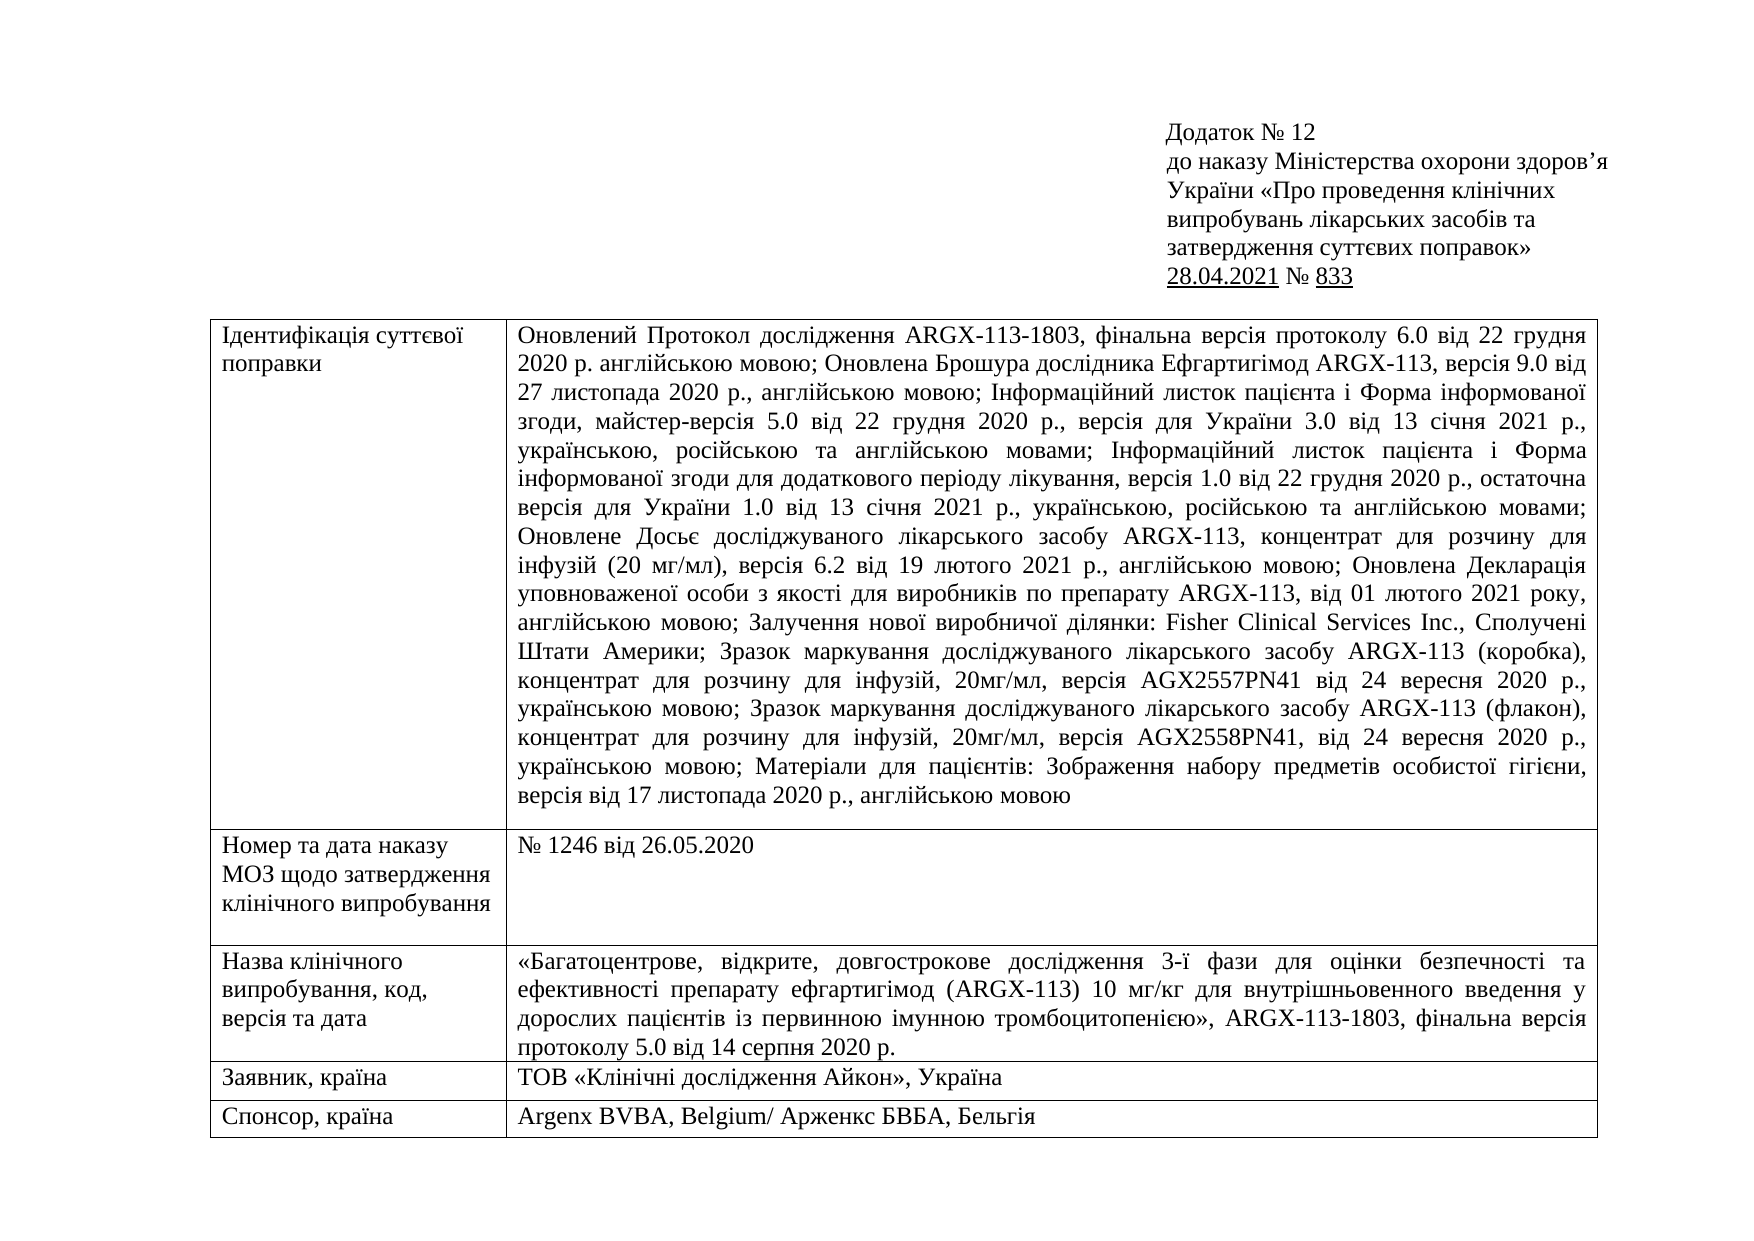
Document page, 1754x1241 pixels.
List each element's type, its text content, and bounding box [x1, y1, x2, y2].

table_cell Назва клінічного випробування, код, версія та дата [211, 946, 506, 1061]
table_cell ТОВ «Клінічні дослідження Айкон», Україна [507, 1062, 1597, 1100]
table_cell Argenx BVBA, Belgium/ Арженкс БВБА, Бельгія [507, 1101, 1597, 1137]
text Додаток № 12 [222, 117, 1624, 146]
table_cell «Багатоцентрове, відкрите, довгострокове дослідження 3-ї фази для оцінки безпечності та ефективності препарату ефгартигімод (ARGX-113) 10 мг/кг для внутрішньовенного введення у дорослих пацієнтів із первинною імунною тромбоцитопенією», ARGX-113-1803, фінальна версія протоколу 5.0 від 14 серпня 2020 р. [507, 946, 1597, 1061]
table_cell Заявник, країна [211, 1062, 506, 1100]
text до наказу Міністерства охорони здоров’я України «Про проведення клінічних випробувань лікарських засобів та затвердження суттєвих поправок» 28.04.2021 № 833 [1167, 146, 1624, 290]
table_cell Спонсор, країна [211, 1101, 506, 1137]
table_header Ідентифікація суттєвої поправки [211, 320, 506, 829]
table_cell Номер та дата наказу МОЗ щодо затвердження клінічного випробування [211, 830, 506, 945]
table_header Оновлений Протокол дослідження ARGX-113-1803, фінальна версія протоколу 6.0 від 22 грудня 2020 р. англійською мовою; Оновлена Брошура дослідника Ефгартигімод ARGX-113, версія 9.0 від 27 листопада 2020 р., англійською мовою; Інформаційний листок пацієнта і Форма інформованої згоди, майстер-версія 5.0 від 22 грудня 2020 р., версія для України 3.0 від 13 січня 2021 р., українською, російською та англійською мовами; Інформаційний листок пацієнта і Форма інформованої згоди для додаткового періоду лікування, версія 1.0 від 22 грудня 2020 р., остаточна версія для України 1.0 від 13 січня 2021 р., українською, російською та англійською мовами; Оновлене Досьє досліджуваного лікарського засобу ARGX-113, концентрат для розчину для інфузій (20 мг/мл), версія 6.2 від 19 лютого 2021 р., англійською мовою; Оновлена Декларація уповноваженої особи з якості для виробників по препарату ARGX-113, від 01 лютого 2021 року, англійською мовою; Залучення нової виробничої ділянки: Fisher Clinical Services Inc., Сполучені Штати Америки; Зразок маркування досліджуваного лікарського засобу ARGX-113 (коробка), концентрат для розчину для інфузій, 20мг/мл, версія AGX2557PN41 від 24 вересня 2020 р., українською мовою; Зразок маркування досліджуваного лікарського засобу ARGX-113 (флакон), концентрат для розчину для інфузій, 20мг/мл, версія AGX2558PN41, від 24 вересня 2020 р., українською мовою; Матеріали для пацієнтів: Зображення набору предметів особистої гігієни, версія від 17 листопада 2020 р., англійською мовою [507, 320, 1597, 829]
table_cell № 1246 від 26.05.2020 [507, 830, 1597, 945]
